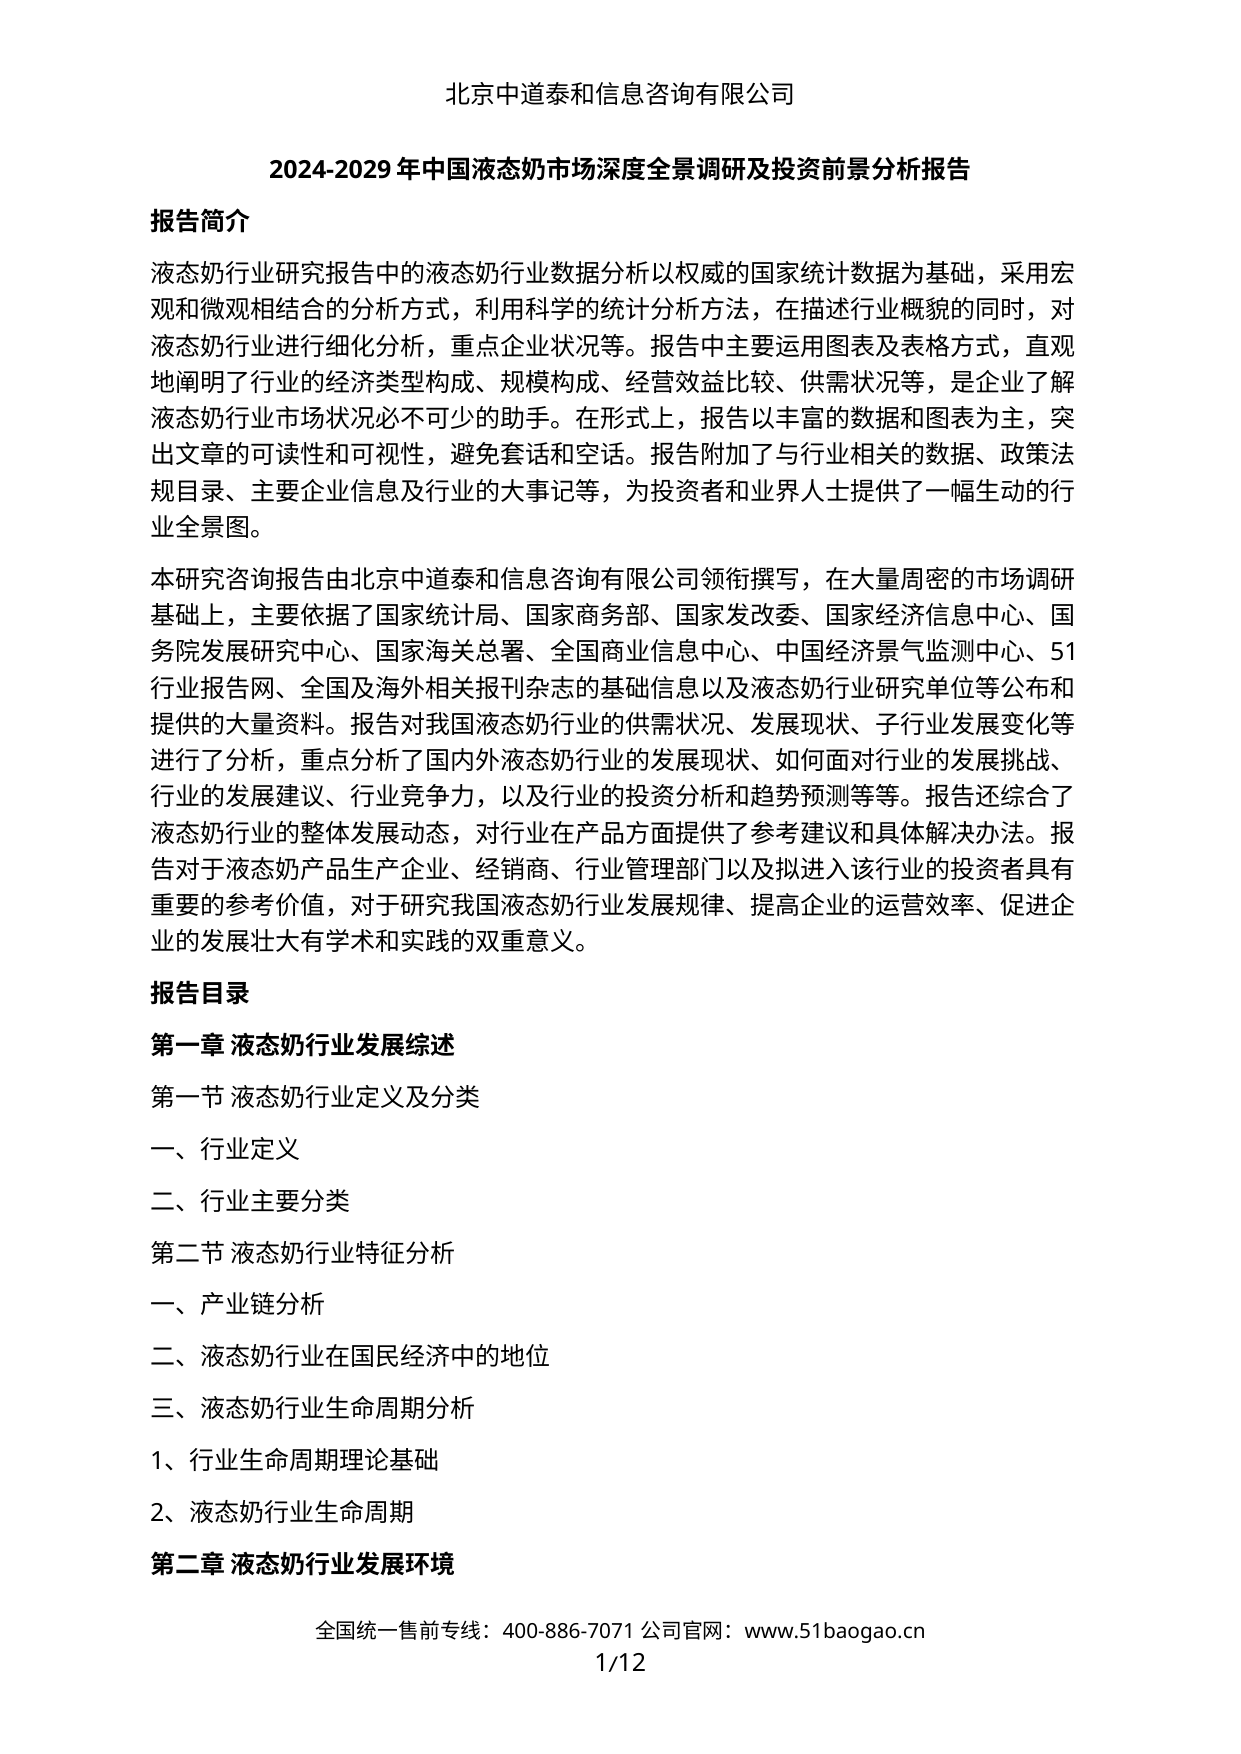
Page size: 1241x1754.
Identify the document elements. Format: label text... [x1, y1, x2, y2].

text 2024-2029年中国液态奶市场深度全景调研及投资前景分析报告 [150, 150, 1090, 186]
text 报告简介 [150, 202, 1090, 238]
text 一、行业定义 [150, 1129, 1090, 1166]
text 二、液态奶行业在国民经济中的地位 [150, 1337, 1090, 1373]
text 二、行业主要分类 [150, 1181, 1090, 1217]
text 第二节 液态奶行业特征分析 [150, 1233, 1090, 1269]
text 2、液态奶行业生命周期 [150, 1492, 1090, 1529]
text 三、液态奶行业生命周期分析 [150, 1389, 1090, 1425]
text 1、行业生命周期理论基础 [150, 1441, 1090, 1477]
text 第二章 液态奶行业发展环境 [150, 1544, 1090, 1581]
text 液态奶行业研究报告中的液态奶行业数据分析以权威的国家统计数据为基础，采用宏观和微观相结合的分析方式，利用科学的统计分析方法，在描述行业概貌的同时，对液态奶行业进行细化分析，重点企业状况等。报告中主要运用图表及表格方式，直观地阐明了行业的经济类型构成、规模构成、经营效益比较、供需状况等，是企业了解液态奶行业市场状况必不可少的助手。在形式上，报告以丰富的数据和图表为主，突出文章的可读性和可视性，避免套话和空话。报告附加了与行业相关的数据、政策法规目录、主要企业信息及行业的大事记等，为投资者和业界人士提供了一幅生动的行业全景图。 [150, 254, 1090, 544]
text 第一节 液态奶行业定义及分类 [150, 1077, 1090, 1114]
text 报告目录 [150, 974, 1090, 1010]
text 第一章 液态奶行业发展综述 [150, 1026, 1090, 1062]
text 本研究咨询报告由北京中道泰和信息咨询有限公司领衔撰写，在大量周密的市场调研基础上，主要依据了国家统计局、国家商务部、国家发改委、国家经济信息中心、国务院发展研究中心、国家海关总署、全国商业信息中心、中国经济景气监测中心、51行业报告网、全国及海外相关报刊杂志的基础信息以及液态奶行业研究单位等公布和提供的大量资料。报告对我国液态奶行业的供需状况、发展现状、子行业发展变化等进行了分析，重点分析了国内外液态奶行业的发展现状、如何面对行业的发展挑战、行业的发展建议、行业竞争力，以及行业的投资分析和趋势预测等等。报告还综合了液态奶行业的整体发展动态，对行业在产品方面提供了参考建议和具体解决办法。报告对于液态奶产品生产企业、经销商、行业管理部门以及拟进入该行业的投资者具有重要的参考价值，对于研究我国液态奶行业发展规律、提高企业的运营效率、促进企业的发展壮大有学术和实践的双重意义。 [150, 559, 1090, 958]
text 一、产业链分析 [150, 1285, 1090, 1321]
